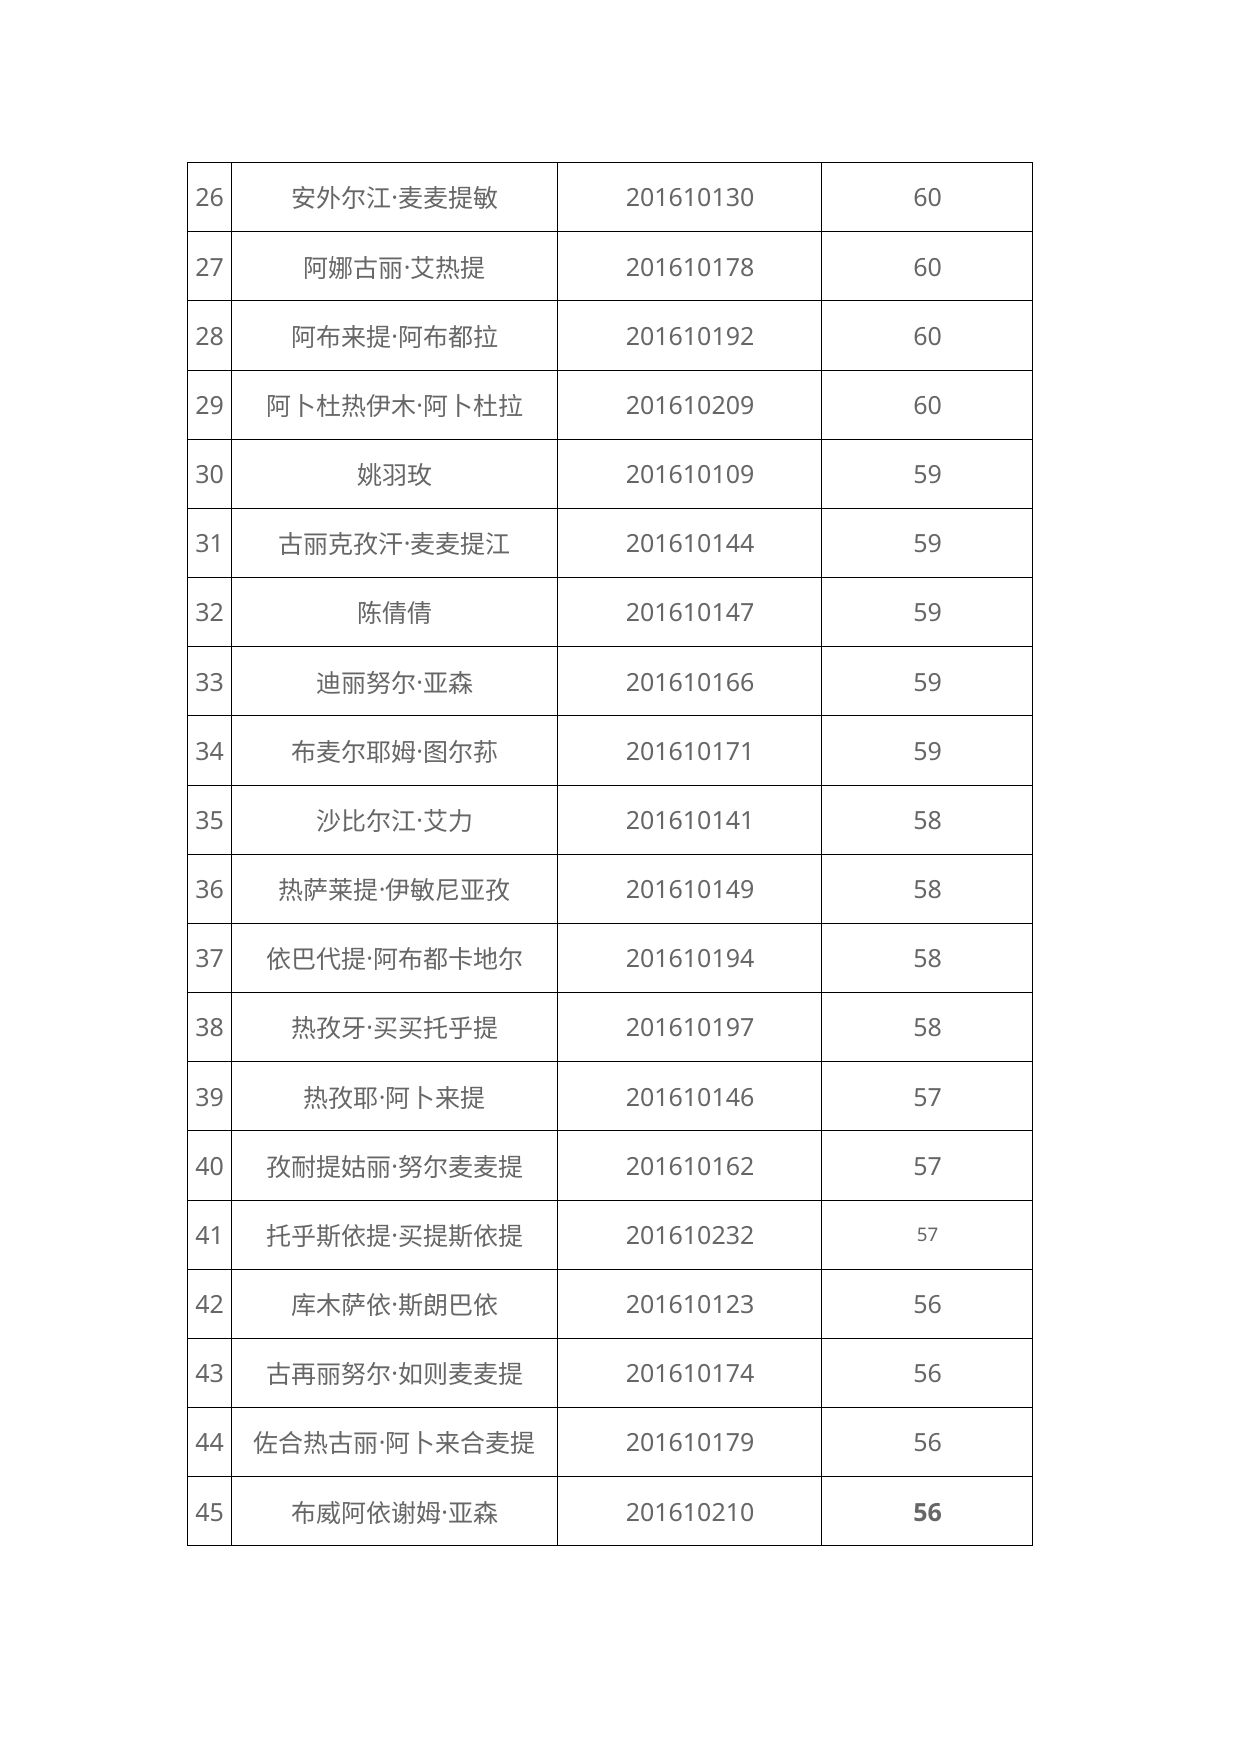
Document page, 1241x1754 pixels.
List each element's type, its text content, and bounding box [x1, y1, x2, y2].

table_cell 28 [188, 301, 231, 369]
table_cell 201610171 [558, 716, 821, 784]
table_cell 热孜牙·买买托乎提 [232, 993, 557, 1061]
table_cell 201610144 [558, 509, 821, 577]
table_cell 201610109 [558, 440, 821, 508]
table_cell 59 [822, 716, 1032, 784]
table_cell 201610178 [558, 232, 821, 300]
table_cell 201610147 [558, 578, 821, 646]
table_cell 201610162 [558, 1131, 821, 1199]
table_cell 29 [188, 371, 231, 439]
table_cell 库木萨依·斯朗巴依 [232, 1270, 557, 1338]
table_cell 56 [822, 1270, 1032, 1338]
table_cell 201610194 [558, 924, 821, 992]
table_cell 27 [188, 232, 231, 300]
table_cell 37 [188, 924, 231, 992]
table_cell 201610197 [558, 993, 821, 1061]
table_cell 托乎斯依提·买提斯依提 [232, 1201, 557, 1269]
table_cell 201610149 [558, 855, 821, 923]
table_cell 43 [188, 1339, 231, 1407]
table_cell 阿卜杜热伊木·阿卜杜拉 [232, 371, 557, 439]
table_cell 60 [822, 371, 1032, 439]
table_cell 201610210 [558, 1477, 821, 1545]
table_cell 56 [822, 1339, 1032, 1407]
table_cell 安外尔江·麦麦提敏 [232, 163, 557, 231]
table_cell 57 [822, 1201, 1032, 1269]
table_cell 59 [822, 578, 1032, 646]
table_cell 热孜耶·阿卜来提 [232, 1062, 557, 1130]
table_cell 45 [188, 1477, 231, 1545]
table_cell 201610141 [558, 786, 821, 854]
table_cell 30 [188, 440, 231, 508]
table_cell 58 [822, 993, 1032, 1061]
table_cell 布麦尔耶姆·图尔荪 [232, 716, 557, 784]
table_cell 60 [822, 301, 1032, 369]
table_cell 依巴代提·阿布都卡地尔 [232, 924, 557, 992]
table_cell 32 [188, 578, 231, 646]
table_cell 58 [822, 924, 1032, 992]
table_cell 201610179 [558, 1408, 821, 1476]
table_cell 孜耐提姑丽·努尔麦麦提 [232, 1131, 557, 1199]
table_cell 201610209 [558, 371, 821, 439]
table_cell 201610123 [558, 1270, 821, 1338]
table_cell 60 [822, 163, 1032, 231]
table_cell 59 [822, 440, 1032, 508]
table_cell 39 [188, 1062, 231, 1130]
table_cell 迪丽努尔·亚森 [232, 647, 557, 715]
table_cell 201610166 [558, 647, 821, 715]
table_cell 42 [188, 1270, 231, 1338]
table_cell 古丽克孜汗·麦麦提江 [232, 509, 557, 577]
table_cell 60 [822, 232, 1032, 300]
table_cell 59 [822, 509, 1032, 577]
table_cell 陈倩倩 [232, 578, 557, 646]
table_cell 201610130 [558, 163, 821, 231]
table_cell 35 [188, 786, 231, 854]
table_cell 36 [188, 855, 231, 923]
table_cell 佐合热古丽·阿卜来合麦提 [232, 1408, 557, 1476]
table_cell 56 [822, 1477, 1032, 1545]
table_cell 40 [188, 1131, 231, 1199]
table_cell 古再丽努尔·如则麦麦提 [232, 1339, 557, 1407]
table_cell 201610174 [558, 1339, 821, 1407]
table_cell 201610146 [558, 1062, 821, 1130]
table_cell 59 [822, 647, 1032, 715]
table_cell 阿布来提·阿布都拉 [232, 301, 557, 369]
table_cell 38 [188, 993, 231, 1061]
table_cell 33 [188, 647, 231, 715]
table_cell 41 [188, 1201, 231, 1269]
table_cell 57 [822, 1131, 1032, 1199]
table_cell 26 [188, 163, 231, 231]
table_cell 34 [188, 716, 231, 784]
table_cell 沙比尔江·艾力 [232, 786, 557, 854]
table_cell 布威阿依谢姆·亚森 [232, 1477, 557, 1545]
table_cell 热萨莱提·伊敏尼亚孜 [232, 855, 557, 923]
table_cell 姚羽玫 [232, 440, 557, 508]
table_cell 58 [822, 855, 1032, 923]
table_cell 201610232 [558, 1201, 821, 1269]
table_cell 44 [188, 1408, 231, 1476]
table_cell 58 [822, 786, 1032, 854]
table_cell 阿娜古丽·艾热提 [232, 232, 557, 300]
table_cell 31 [188, 509, 231, 577]
table_cell 57 [822, 1062, 1032, 1130]
table_cell 201610192 [558, 301, 821, 369]
table_cell 56 [822, 1408, 1032, 1476]
